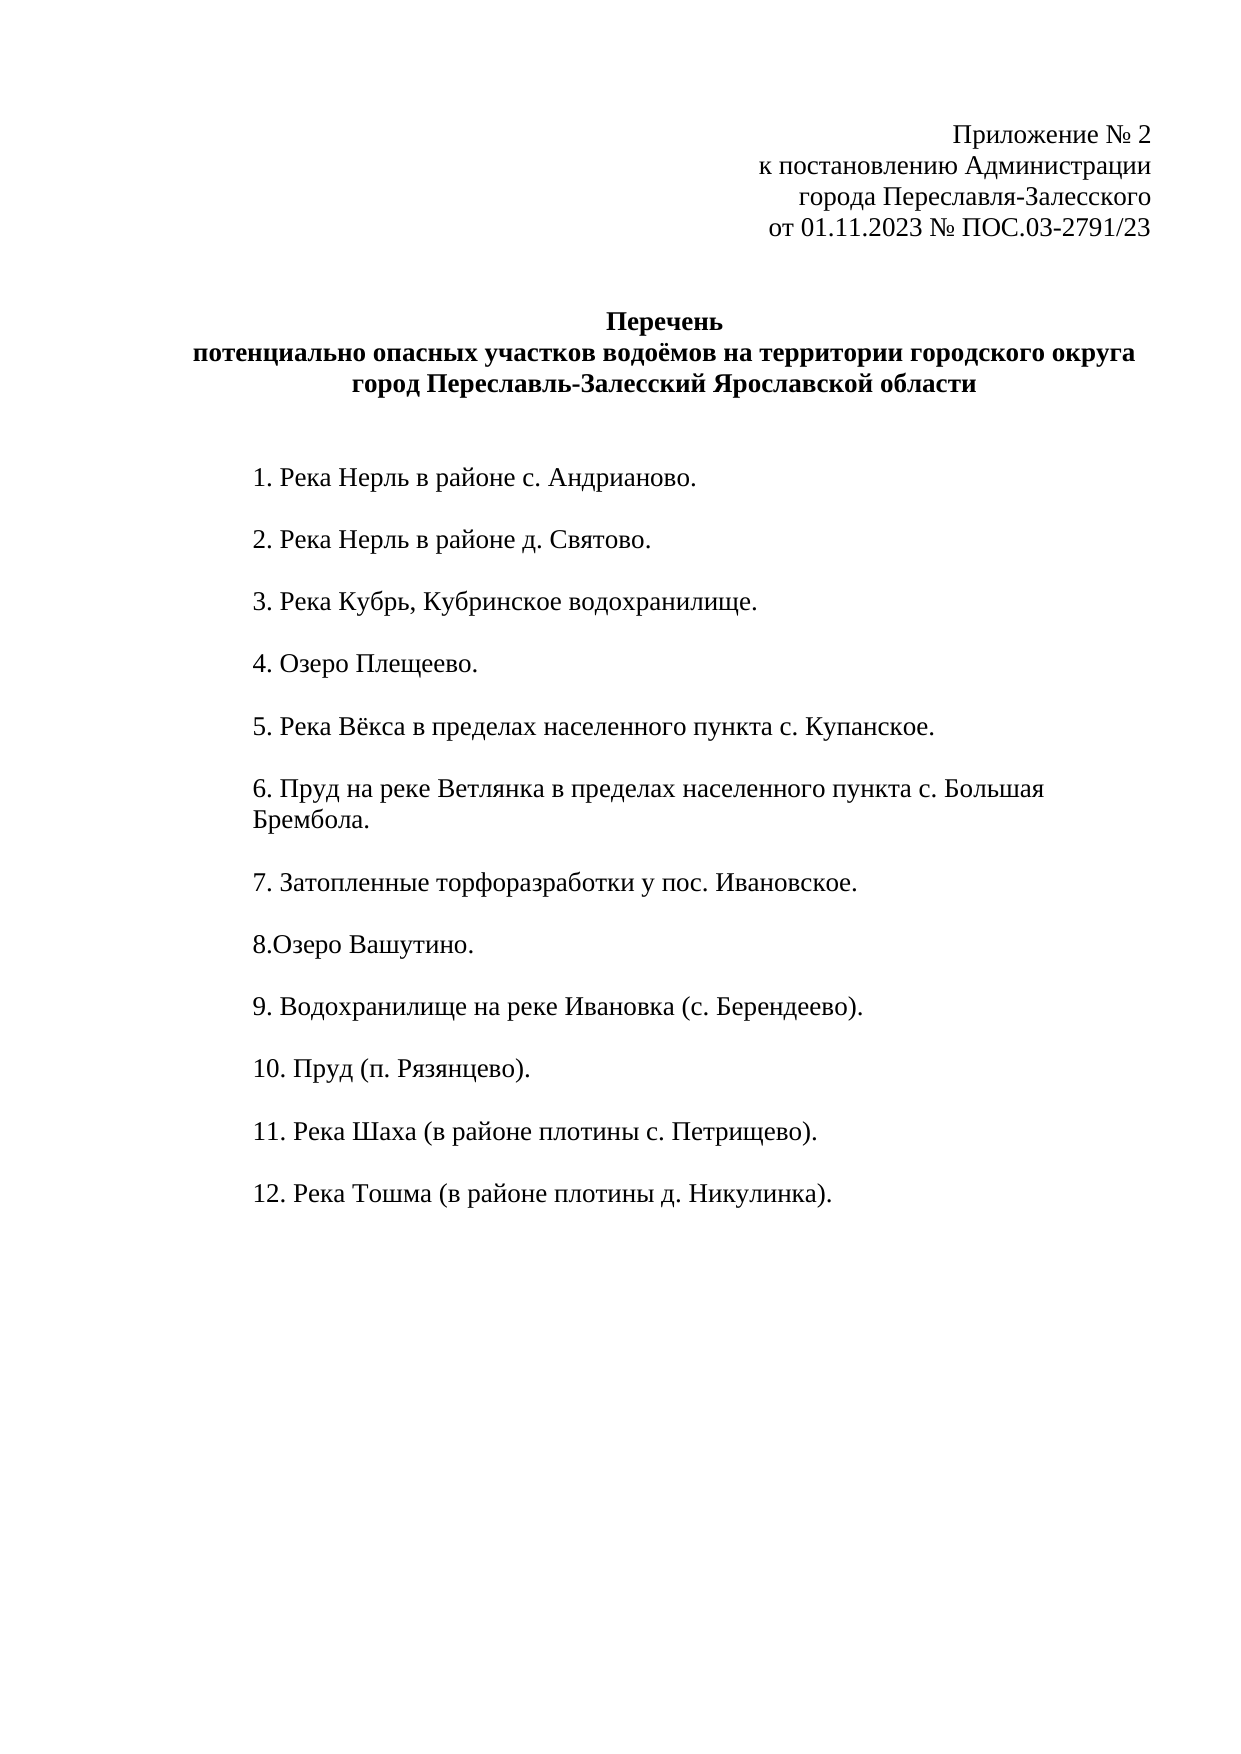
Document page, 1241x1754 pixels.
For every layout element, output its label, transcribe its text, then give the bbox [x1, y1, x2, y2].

text 6. Пруд на реке Ветлянка в пределах населенного пункта с. Большая Брембола. [252, 772, 1152, 834]
text 5. Река Вёкса в пределах населенного пункта с. Купанское. [252, 710, 1152, 741]
text 10. Пруд (п. Рязянцево). [252, 1052, 1152, 1084]
text потенциально опасных участков водоёмов на территории городского округа город Переславль-Залесский Ярославской области [177, 336, 1152, 398]
text города Переславля-Залесского [177, 180, 1152, 212]
text к постановлению Администрации [177, 149, 1152, 180]
text 12. Река Тошма (в районе плотины д. Никулинка). [252, 1177, 1152, 1208]
text от 01.11.2023 № ПОС.03-2791/23 [177, 212, 1152, 243]
text Приложение № 2 [871, 118, 1152, 149]
text 9. Водохранилище на реке Ивановка (с. Берендеево). [252, 990, 1152, 1021]
text 7. Затопленные торфоразработки у пос. Ивановское. [252, 866, 1152, 897]
text 11. Река Шаха (в районе плотины с. Петрищево). [252, 1115, 1152, 1146]
text 2. Река Нерль в районе д. Святово. [252, 523, 1152, 554]
text 4. Озеро Плещеево. [252, 648, 1152, 679]
text 8.Озеро Вашутино. [252, 928, 1152, 959]
text 3. Река Кубрь, Кубринское водохранилище. [252, 585, 1152, 616]
text Перечень [177, 305, 1152, 336]
text 1. Река Нерль в районе с. Андрианово. [252, 461, 1152, 492]
